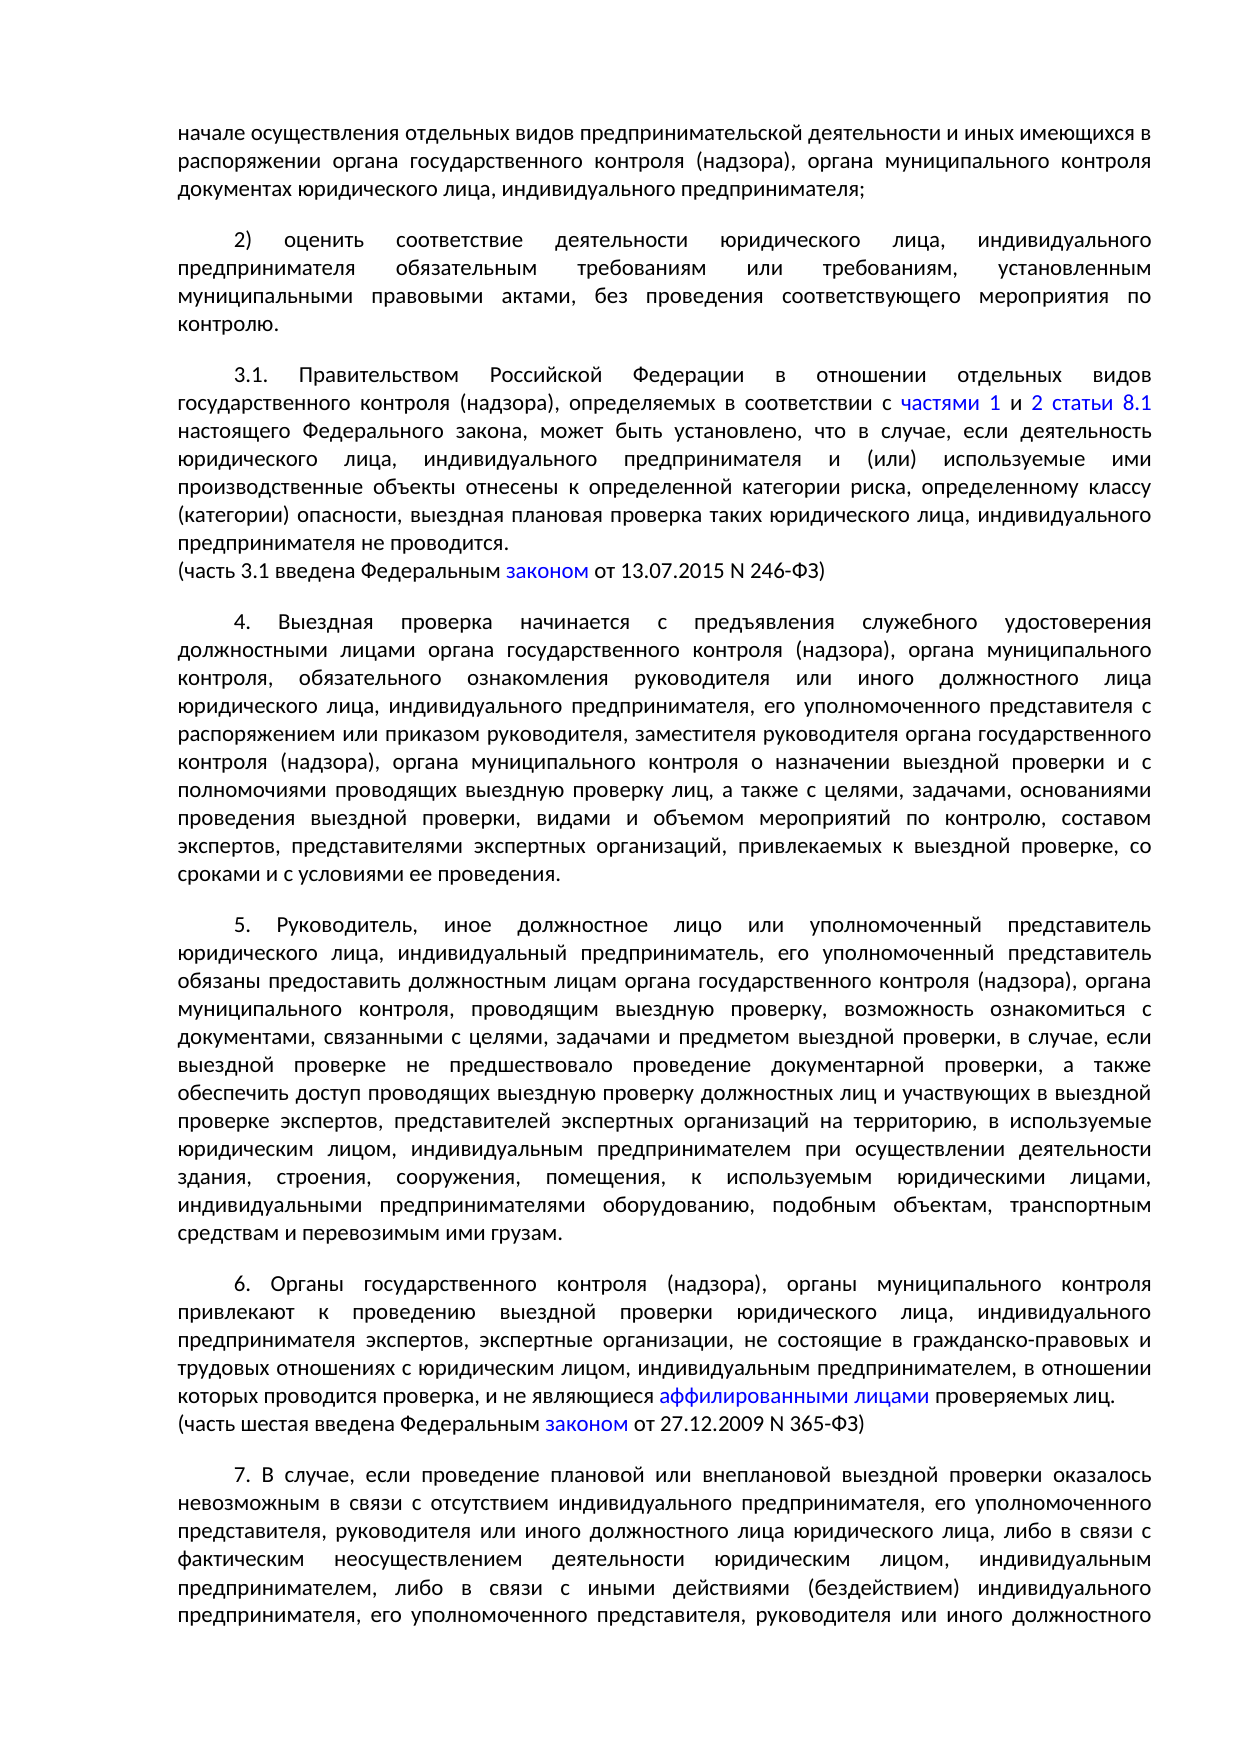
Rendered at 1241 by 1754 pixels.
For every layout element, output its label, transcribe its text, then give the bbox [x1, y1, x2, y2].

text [177, 1461, 1152, 1629]
text (часть 3.1 введена Федеральным законом от 13.07.2015 N 246-ФЗ) [177, 556, 1152, 584]
text 5. Руководитель, иное должностное лицо или уполномоченный представитель юридического лица, индивидуальный предприниматель, его уполномоченный представитель обязаны предоставить должностным лицам органа государственного контроля (надзора), органа муниципального контроля, проводящим выездную проверку, возможность ознакомиться с документами, связанными с целями, задачами и предметом выездной проверки, в случае, если выездной проверке не предшествовало проведение документарной проверки, а также обеспечить доступ проводящих выездную проверку должностных лиц и участвующих в выездной проверке экспертов, представителей экспертных организаций на территорию, в используемые юридическим лицом, индивидуальным предпринимателем при осуществлении деятельности здания, строения, сооружения, помещения, к используемым юридическими лицами, индивидуальными предпринимателями оборудованию, подобным объектам, транспортным средствам и перевозимым ими грузам. [177, 910, 1152, 1247]
text 6. Органы государственного контроля (надзора), органы муниципального контроля привлекают к проведению выездной проверки юридического лица, индивидуального предпринимателя экспертов, экспертные организации, не состоящие в гражданско-правовых и трудовых отношениях с юридическим лицом, индивидуальным предпринимателем, в отношении которых проводится проверка, и не являющиеся аффилированными лицами проверяемых лиц. [177, 1269, 1152, 1409]
text 4. Выездная проверка начинается с предъявления служебного удостоверения должностными лицами органа государственного контроля (надзора), органа муниципального контроля, обязательного ознакомления руководителя или иного должностного лица юридического лица, индивидуального предпринимателя, его уполномоченного представителя с распоряжением или приказом руководителя, заместителя руководителя органа государственного контроля (надзора), органа муниципального контроля о назначении выездной проверки и с полномочиями проводящих выездную проверку лиц, а также с целями, задачами, основаниями проведения выездной проверки, видами и объемом мероприятий по контролю, составом экспертов, представителями экспертных организаций, привлекаемых к выездной проверке, со сроками и с условиями ее проведения. [177, 607, 1152, 887]
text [177, 118, 1152, 202]
text 2) оценить соответствие деятельности юридического лица, индивидуального предпринимателя обязательным требованиям или требованиям, установленным муниципальными правовыми актами, без проведения соответствующего мероприятия по контролю. [177, 225, 1152, 337]
text (часть шестая введена Федеральным законом от 27.12.2009 N 365-ФЗ) [177, 1409, 1152, 1438]
text 3.1. Правительством Российской Федерации в отношении отдельных видов государственного контроля (надзора), определяемых в соответствии с частями 1 и 2 статьи 8.1 настоящего Федерального закона, может быть установлено, что в случае, если деятельность юридического лица, индивидуального предпринимателя и (или) используемые ими производственные объекты отнесены к определенной категории риска, определенному классу (категории) опасности, выездная плановая проверка таких юридического лица, индивидуального предпринимателя не проводится. [177, 360, 1152, 556]
